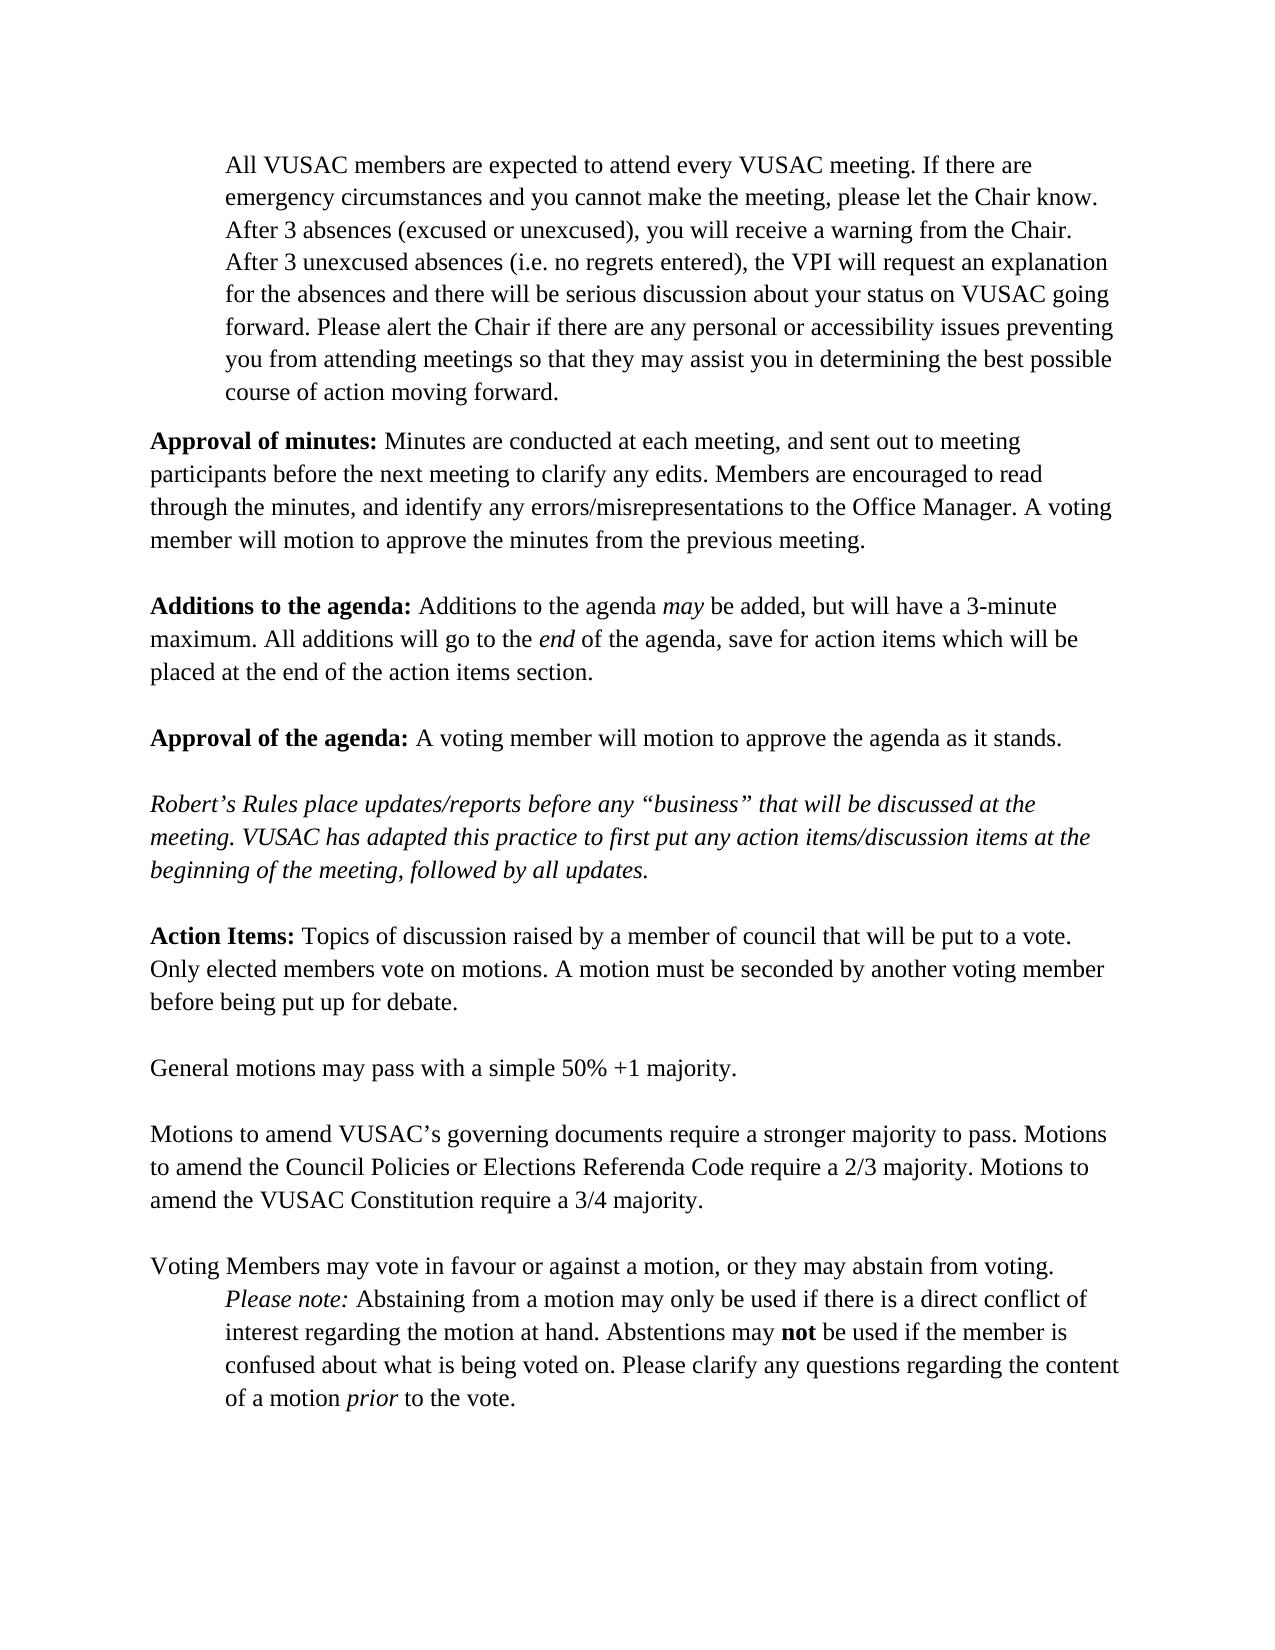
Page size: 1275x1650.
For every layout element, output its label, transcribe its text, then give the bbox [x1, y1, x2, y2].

text All VUSAC members are expected to attend every VUSAC meeting. If there are emergency circumstances and you cannot make the meeting, please let the Chair know. After 3 absences (excused or unexcused), you will receive a warning from the Chair. After 3 unexcused absences (i.e. no regrets entered), the VPI will request an explanation for the absences and there will be serious discussion about your status on VUSAC going forward. Please alert the Chair if there are any personal or accessibility issues preventing you from attending meetings so that they may assist you in determining the best possible course of action moving forward. [225, 150, 1125, 406]
text Please note: Abstaining from a motion may only be used if there is a direct conflict of interest regarding the motion at hand. Abstentions may not be used if the member is confused about what is being voted on. Please clarify any questions regarding the content of a motion prior to the vote. [225, 1284, 1125, 1412]
text Motions to amend VUSAC’s governing documents require a stronger majority to pass. Motions to amend the Council Policies or Elections Referenda Code require a 2/3 majority. Motions to amend the VUSAC Constitution require a 3/4 majority. [150, 1119, 1125, 1214]
text Approval of minutes: Minutes are conducted at each meeting, and sent out to meeting participants before the next meeting to clarify any edits. Members are encouraged to read through the minutes, and identify any errors/misrepresentations to the Office Manager. A voting member will motion to approve the minutes from the previous meeting. [150, 426, 1125, 554]
text Voting Members may vote in favour or against a motion, or they may abstain from voting. [150, 1251, 1125, 1280]
text Additions to the agenda: Additions to the agenda may be added, but will have a 3-minute maximum. All additions will go to the end of the agenda, save for action items which will be placed at the end of the action items section. [150, 591, 1125, 686]
text Action Items: Topics of discussion raised by a member of council that will be put to a vote. Only elected members vote on motions. A motion must be seconded by another voting member before being put up for debate. [150, 921, 1125, 1016]
text General motions may pass with a simple 50% +1 majority. [150, 1053, 1125, 1082]
text Robert’s Rules place updates/reports before any “business” that will be discussed at the meeting. VUSAC has adapted this practice to first put any action items/discussion items at the beginning of the meeting, followed by all updates. [150, 789, 1125, 884]
text Approval of the agenda: A voting member will motion to approve the agenda as it stands. [150, 723, 1125, 752]
